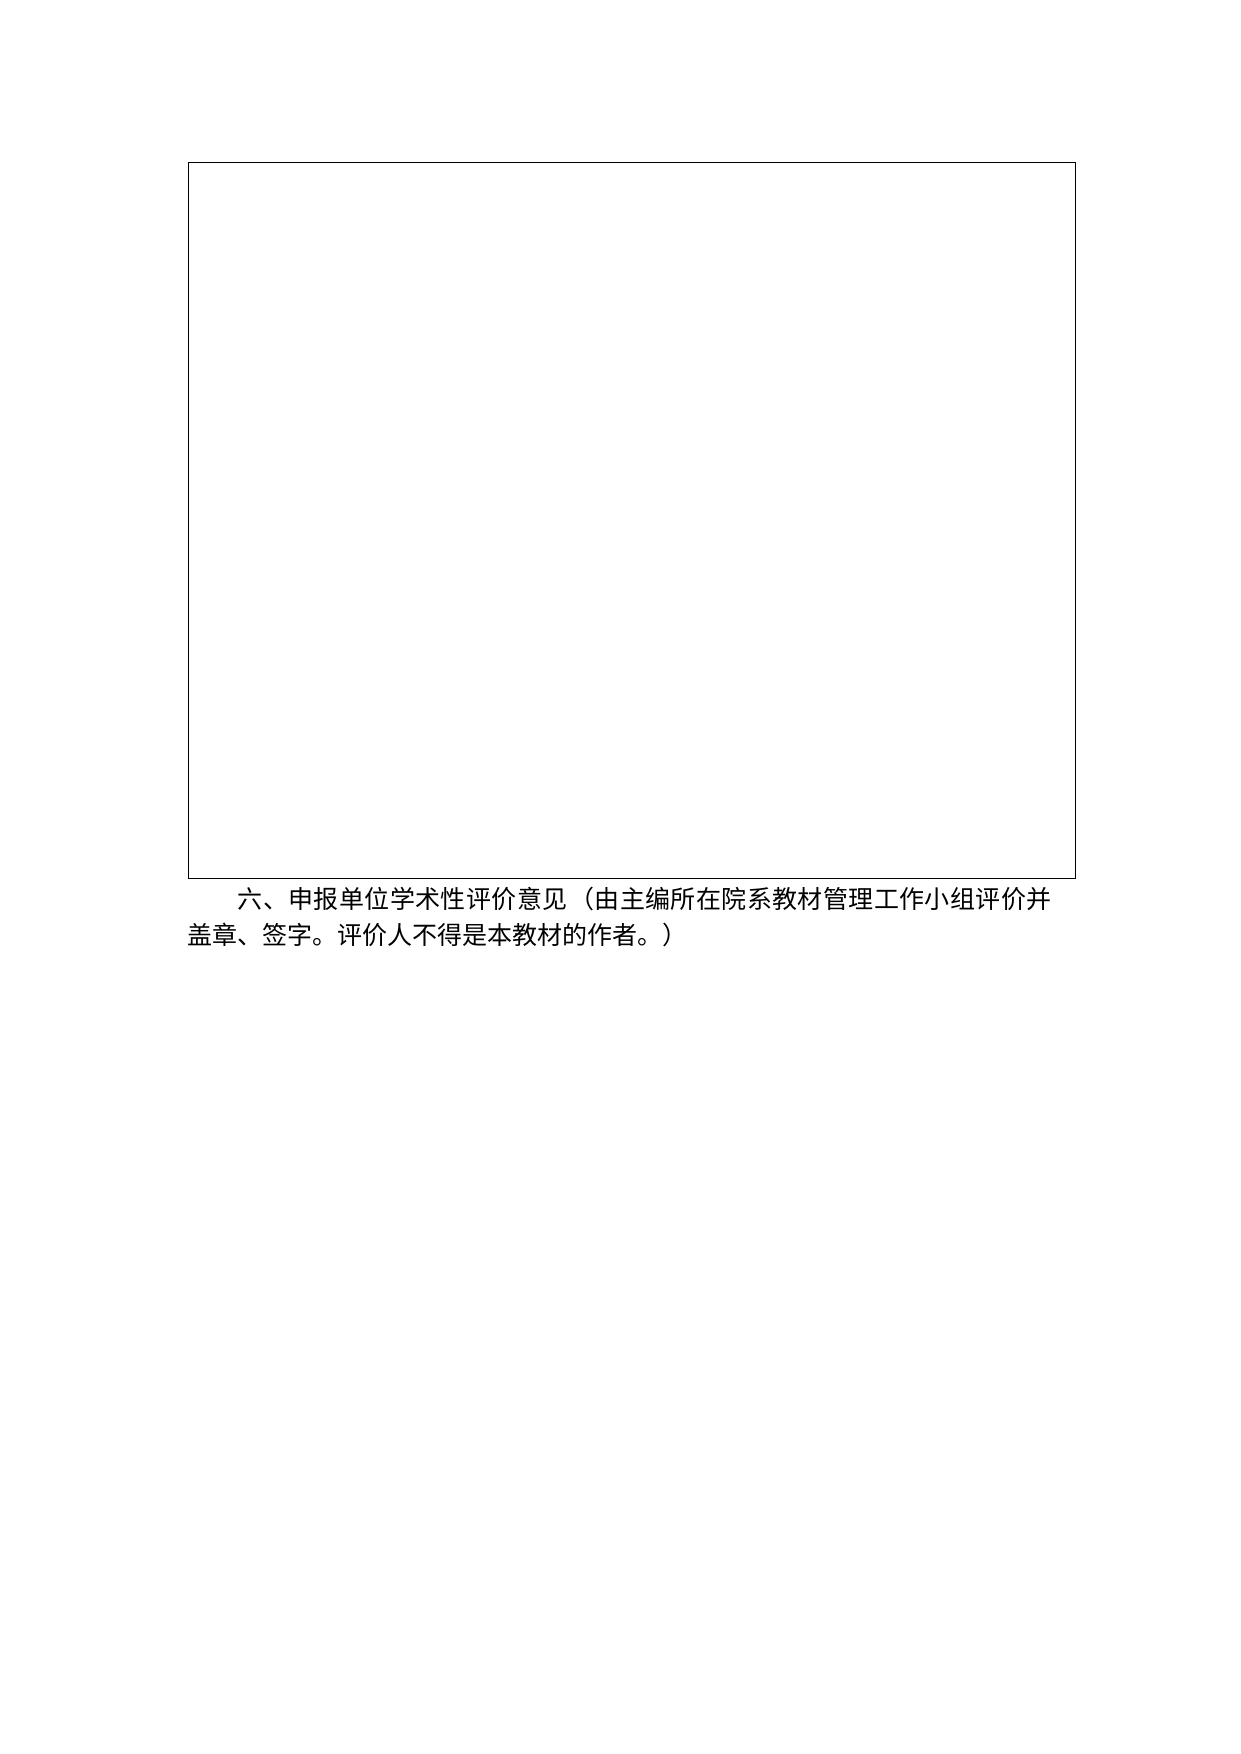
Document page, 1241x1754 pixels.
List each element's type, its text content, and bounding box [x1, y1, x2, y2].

text 六、申报单位学术性评价意见（由主编所在院系教材管理工作小组评价并盖章、签字。评价人不得是本教材的作者。） [187, 879, 1053, 952]
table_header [189, 163, 1075, 878]
